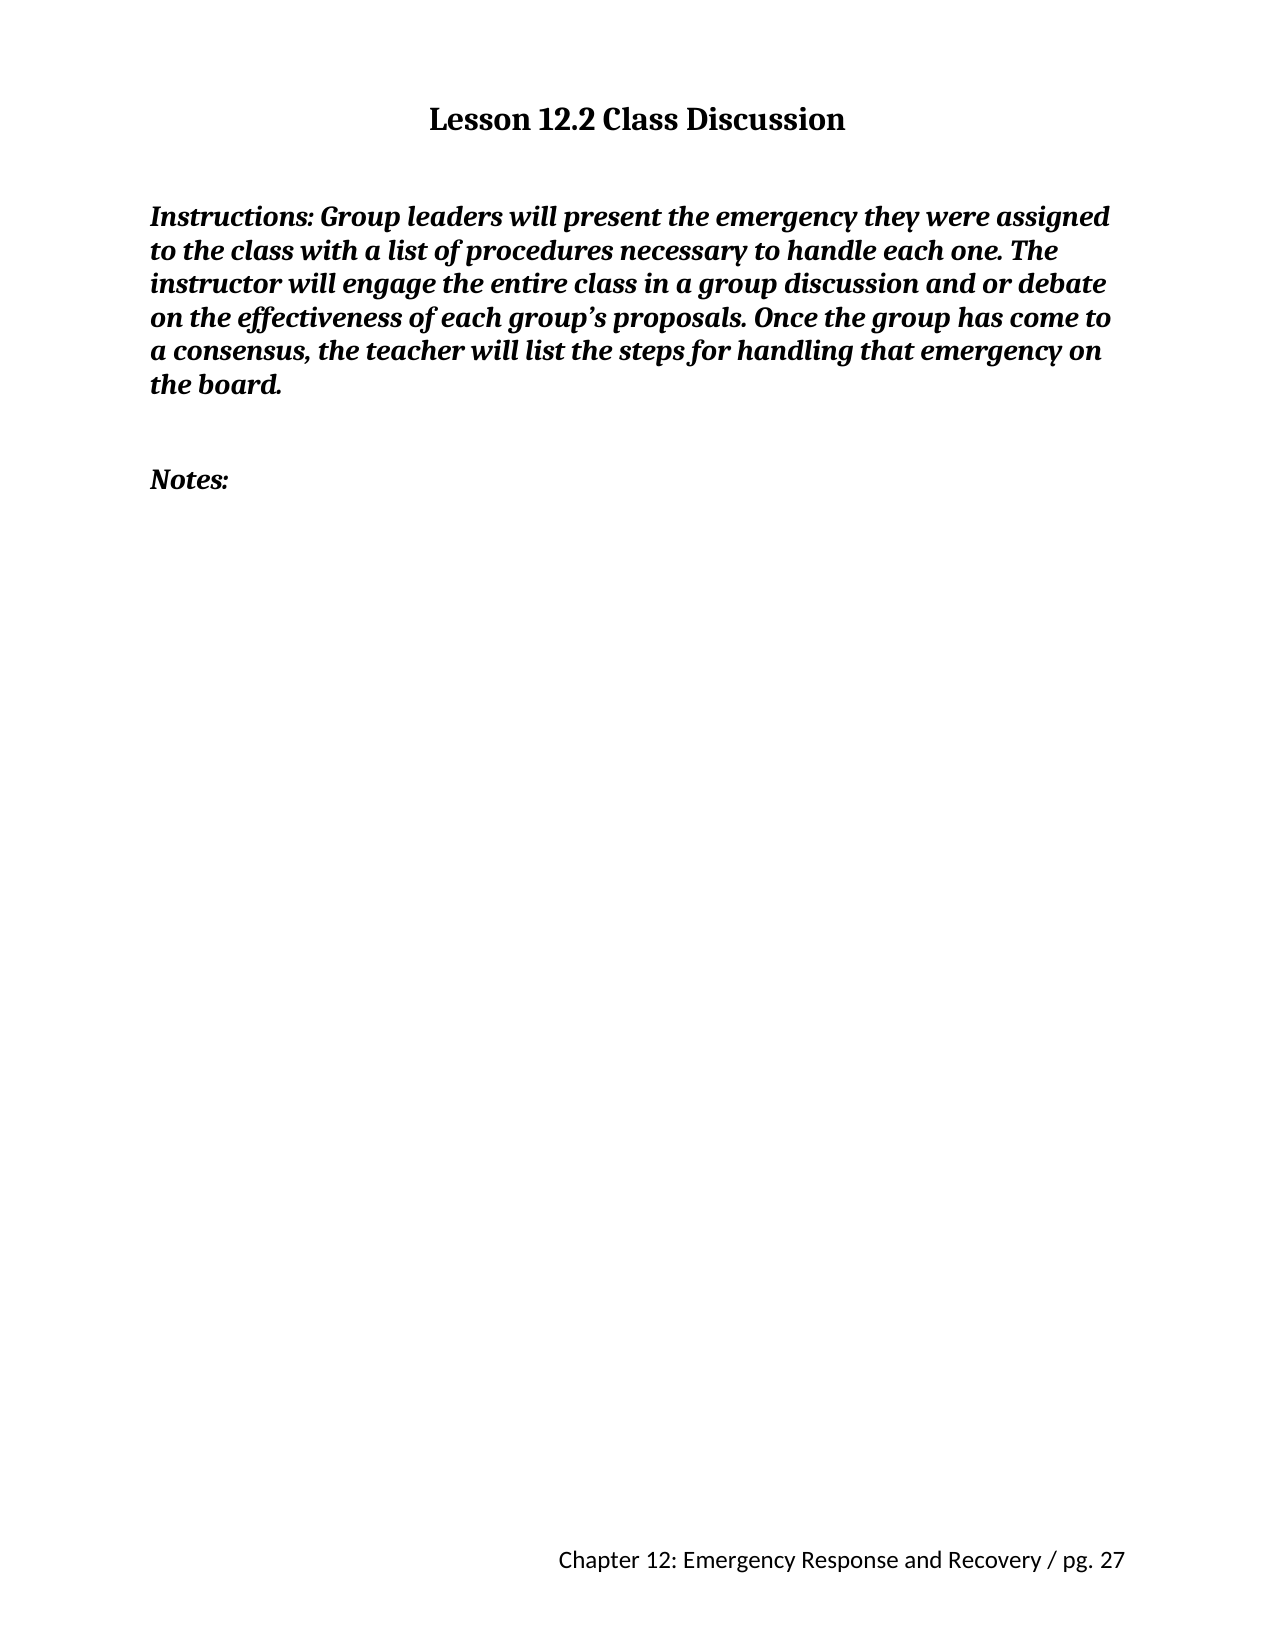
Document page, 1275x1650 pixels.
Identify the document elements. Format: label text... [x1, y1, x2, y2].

subtitle Notes: [150, 463, 1125, 497]
subtitle Instructions: Group leaders will present the emergency they were assigned to the class with a list of procedures necessary to handle each one. The instructor will engage the entire class in a group discussion and or debate on the effectiveness of each group’s proposals. Once the group has come to a consensus, the teacher will list the steps for handling that emergency on the board. [150, 200, 1125, 401]
subtitle Lesson 12.2 Class Discussion [150, 100, 1125, 138]
